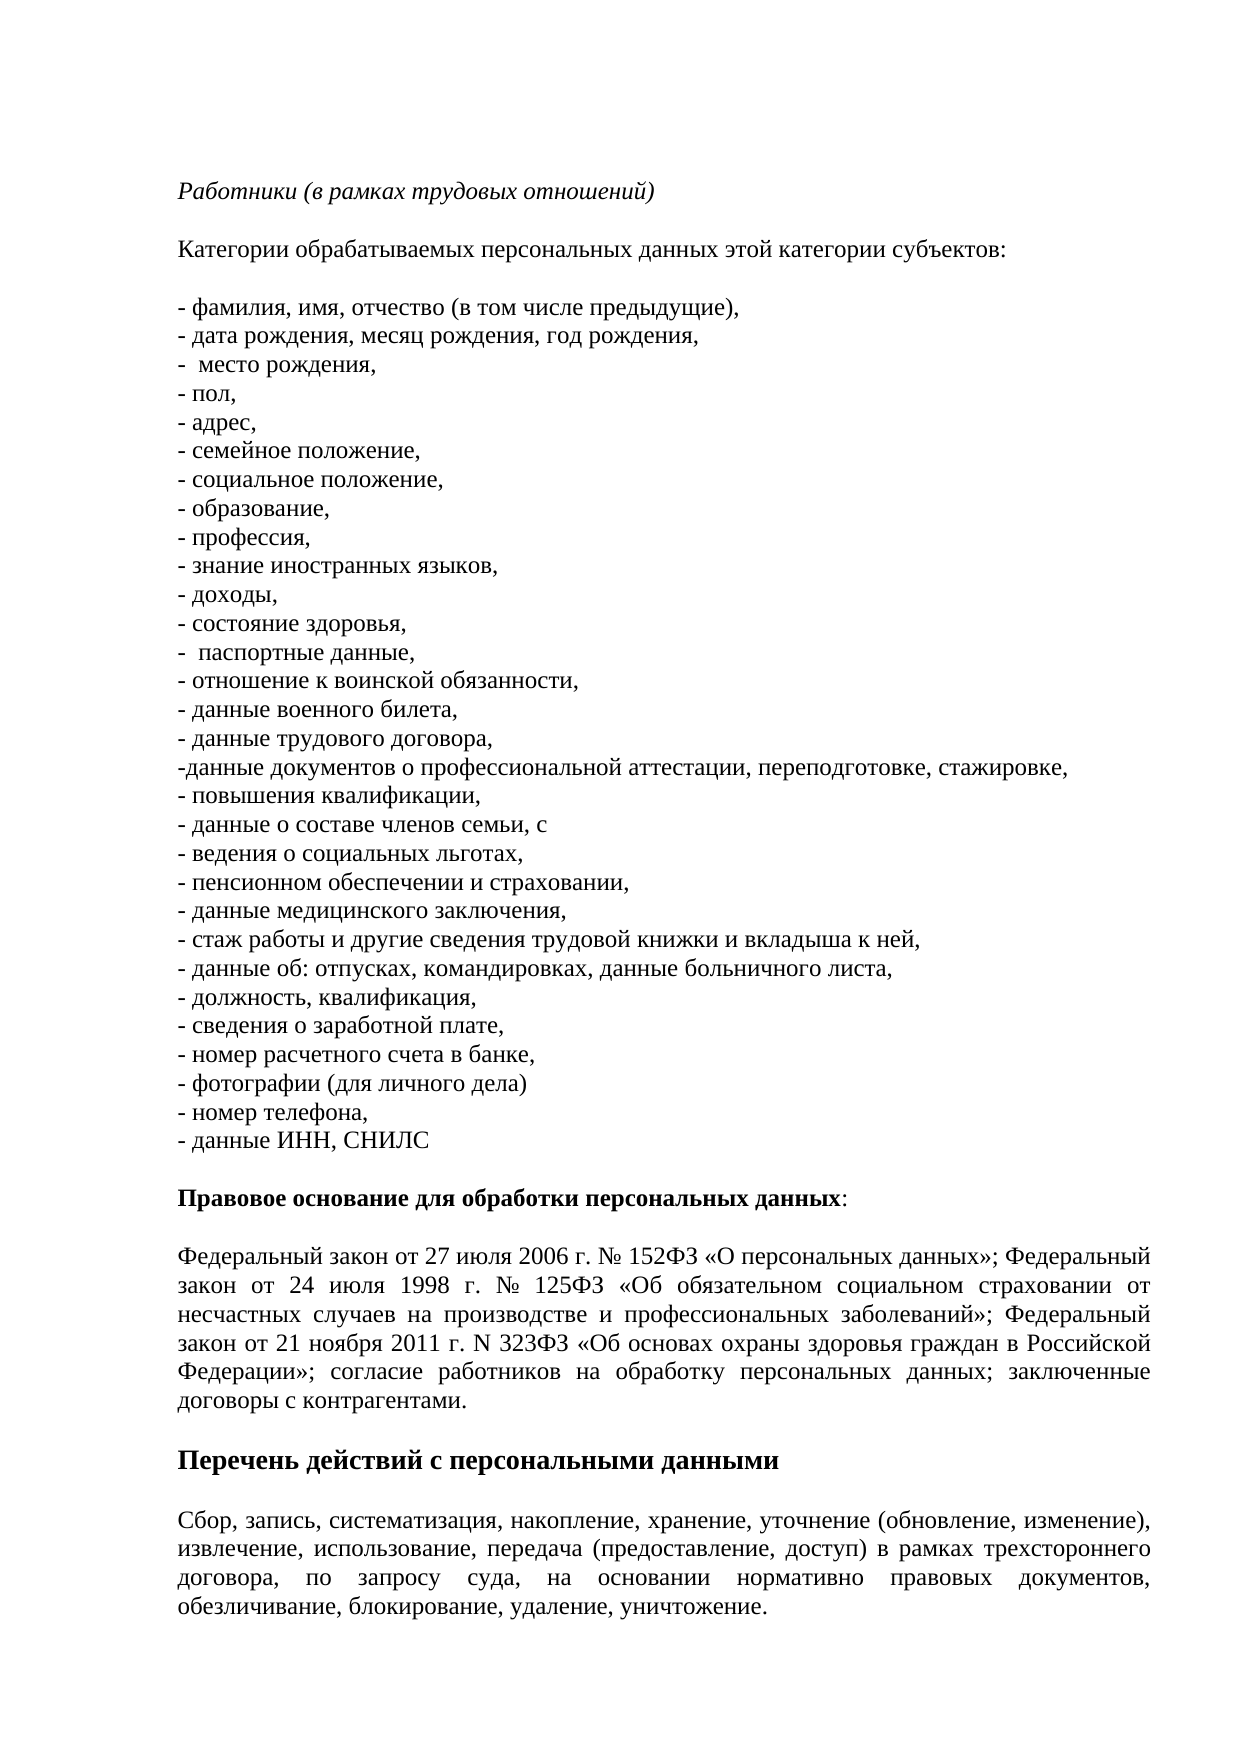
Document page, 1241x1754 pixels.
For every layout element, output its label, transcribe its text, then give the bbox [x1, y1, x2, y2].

text - данные трудового договора, [177, 723, 1152, 752]
text - семейное положение, [177, 436, 1152, 464]
text - данные военного билета, [177, 694, 1152, 723]
text Категории обрабатываемых персональных данных этой категории субъектов: [177, 234, 1152, 263]
text - знание иностранных языков, [177, 551, 1152, 579]
text - данные медицинского заключения, [177, 896, 1152, 924]
text - фотографии (для личного дела) [177, 1068, 1152, 1097]
text - ведения о социальных льготах, [177, 838, 1152, 867]
text Работники (в рамках трудовых отношений) [177, 176, 1152, 205]
text - профессия, [177, 522, 1152, 551]
text - адрес, [177, 407, 1152, 436]
text Перечень действий с персональными данными [177, 1443, 1152, 1476]
text - номер телефона, [177, 1097, 1152, 1126]
text - повышения квалификации, [177, 781, 1152, 809]
text Федеральный закон от 27 июля 2006 г. № 152ФЗ «О персональных данных»; Федеральный закон от 24 июля 1998 г. № 125ФЗ «Об обязательном социальном страховании от несчастных случаев на производстве и профессиональных заболеваний»; Федеральный закон от 21 ноября 2011 г. N 323ФЗ «Об основах охраны здоровья граждан в Российской Федерации»; согласие работников на обработку персональных данных; заключенные договоры с контрагентами. [177, 1241, 1152, 1414]
text - стаж работы и другие сведения трудовой книжки и вкладыша к ней, [177, 924, 1152, 953]
text - место рождения, [177, 349, 1152, 378]
text Правовое основание для обработки персональных данных: [177, 1183, 1152, 1212]
text - данные ИНН, СНИЛС [177, 1126, 1152, 1154]
text - пол, [177, 378, 1152, 407]
text - данные об: отпусках, командировках, данные больничного листа, [177, 953, 1152, 982]
text - фамилия, имя, отчество (в том числе предыдущие), [177, 292, 1152, 321]
text - данные о составе членов семьи, с [177, 809, 1152, 838]
text - сведения о заработной плате, [177, 1011, 1152, 1039]
text - доходы, [177, 579, 1152, 608]
text -данные документов о профессиональной аттестации, переподготовке, стажировке, [177, 752, 1152, 781]
text - должность, квалификация, [177, 982, 1152, 1011]
text - паспортные данные, [177, 637, 1152, 666]
text - дата рождения, месяц рождения, год рождения, [177, 321, 1152, 349]
text - состояние здоровья, [177, 608, 1152, 637]
text - отношение к воинской обязанности, [177, 666, 1152, 694]
text - номер расчетного счета в банке, [177, 1039, 1152, 1068]
text - социальное положение, [177, 464, 1152, 493]
text - пенсионном обеспечении и страховании, [177, 867, 1152, 896]
text - образование, [177, 493, 1152, 522]
text Сбор, запись, систематизация, накопление, хранение, уточнение (обновление, изменение), извлечение, использование, передача (предоставление, доступ) в рамках трехстороннего договора, по запросу суда, на основании нормативно правовых документов, обезличивание, блокирование, удаление, уничтожение. [177, 1505, 1152, 1620]
